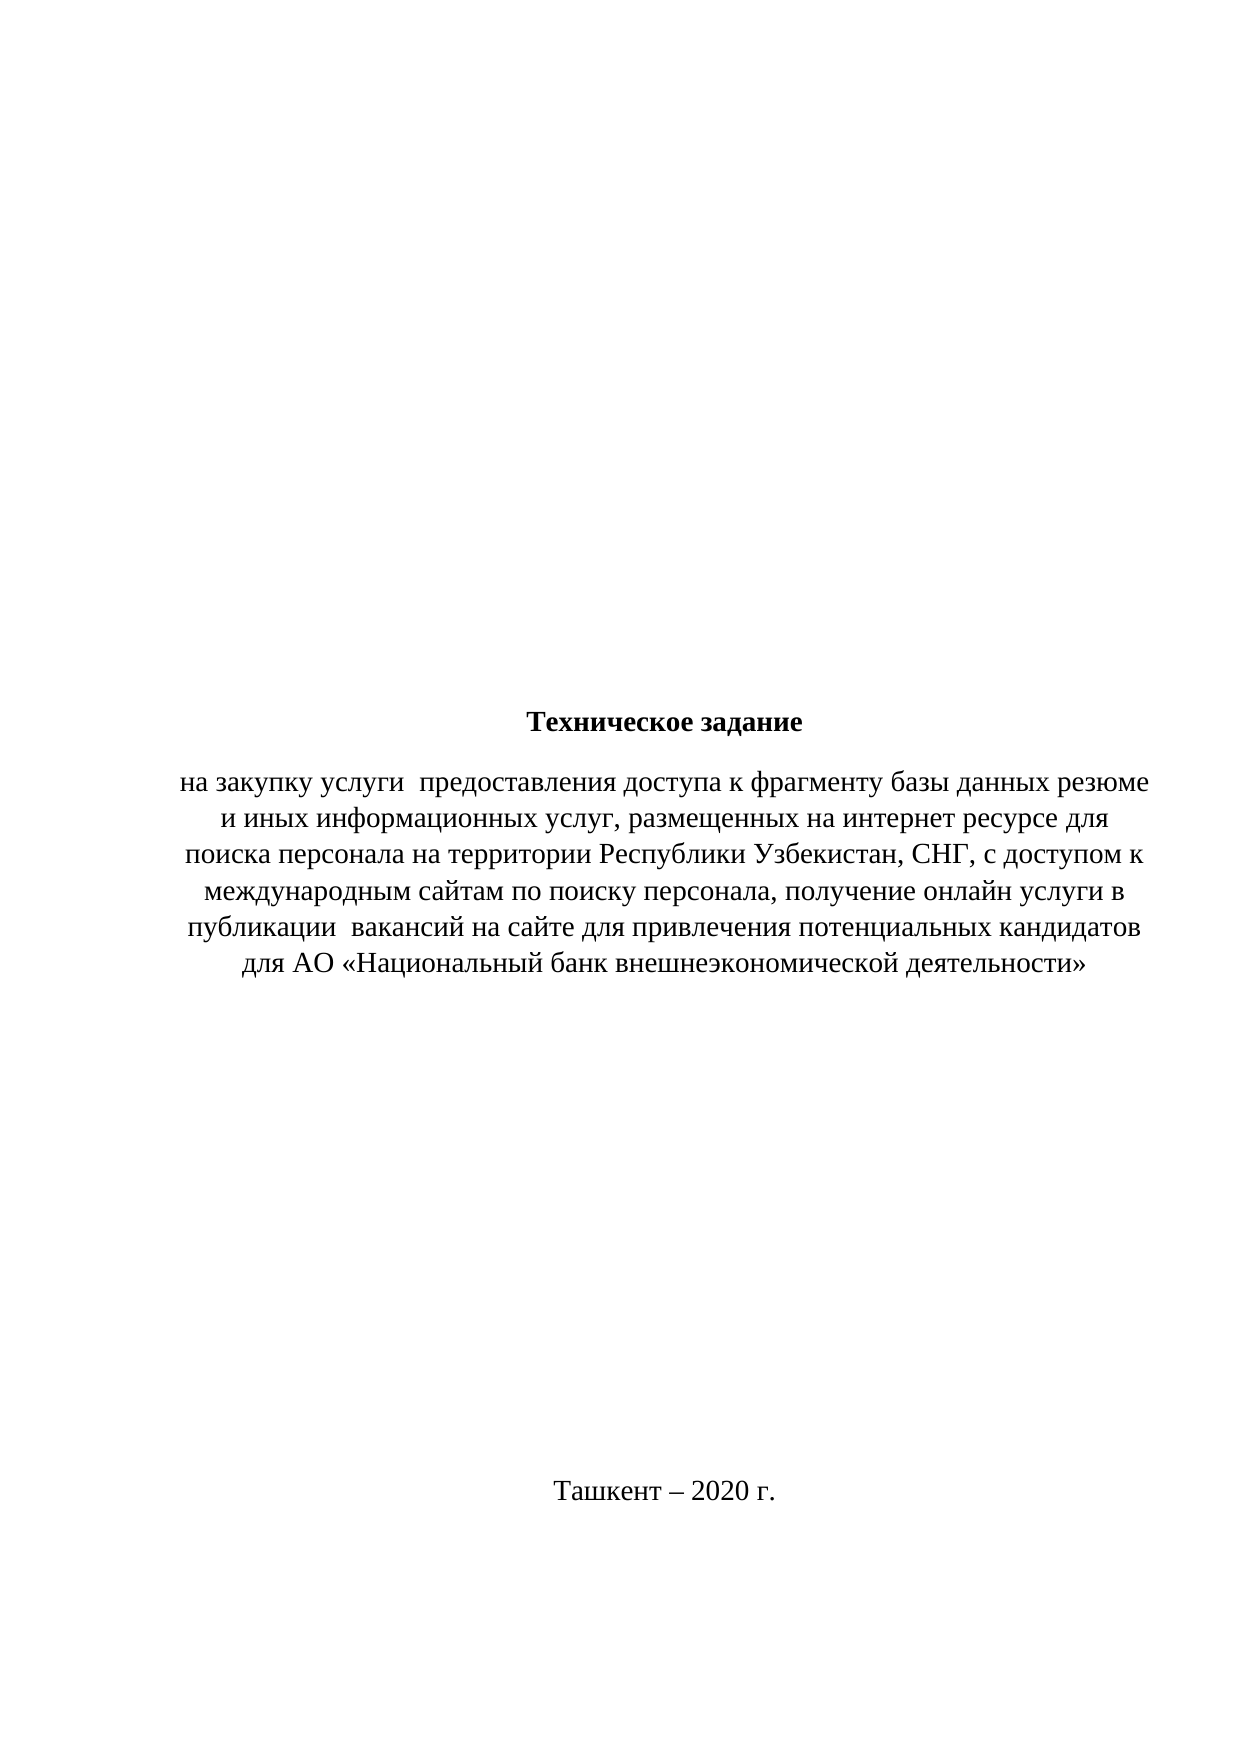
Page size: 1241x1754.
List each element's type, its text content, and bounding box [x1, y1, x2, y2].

text Техническое задание [177, 704, 1152, 738]
text на закупку услуги предоставления доступа к фрагменту базы данных резюме и иных информационных услуг, размещенных на интернет ресурсе для поиска персонала на территории Республики Узбекистан, СНГ, с доступом к международным сайтам по поиску персонала, получение онлайн услуги в публикации вакансий на сайте для привлечения потенциальных кандидатов для АО «Национальный банк внешнеэкономической деятельности» [177, 764, 1152, 979]
text Ташкент – 2020 г. [177, 1473, 1152, 1507]
